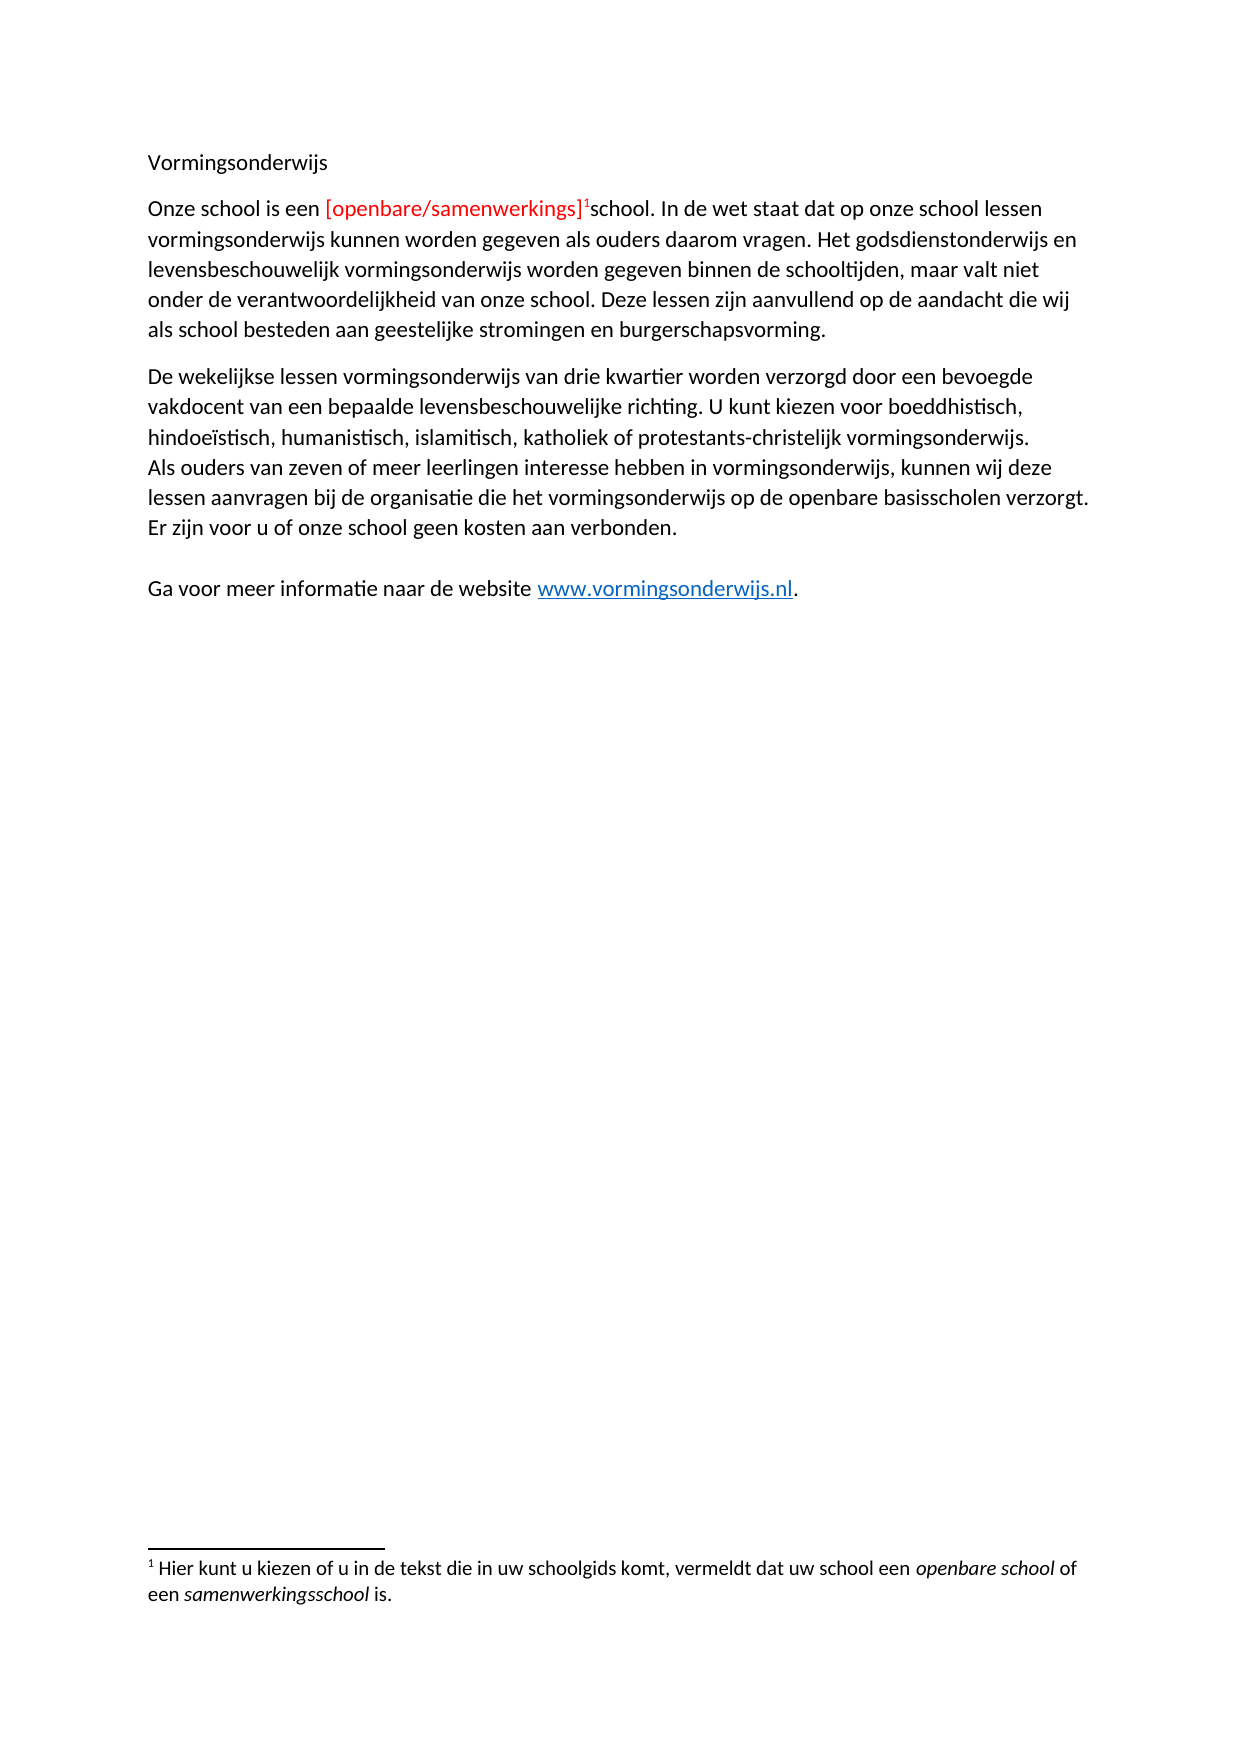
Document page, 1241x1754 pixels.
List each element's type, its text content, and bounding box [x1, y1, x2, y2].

text Vormingsonderwijs [148, 148, 1093, 176]
text Onze school is een [openbare/samenwerkings]school. In de wet staat dat op onze school lessen vormingsonderwijs kunnen worden gegeven als ouders daarom vragen. Het godsdienstonderwijs en levensbeschouwelijk vormingsonderwijs worden gegeven binnen de schooltijden, maar valt niet onder de verantwoordelijkheid van onze school. Deze lessen zijn aanvullend op de aandacht die wij als school besteden aan geestelijke stromingen en burgerschapsvorming. [148, 194, 1093, 343]
text De wekelijkse lessen vormingsonderwijs van drie kwartier worden verzorgd door een bevoegde vakdocent van een bepaalde levensbeschouwelijke richting. U kunt kiezen voor boeddhistisch, hindoeïstisch, humanistisch, islamitisch, katholiek of protestants-christelijk vormingsonderwijs. Als ouders van zeven of meer leerlingen interesse hebben in vormingsonderwijs, kunnen wij deze lessen aanvragen bij de organisatie die het vormingsonderwijs op de openbare basisscholen verzorgt. Er zijn voor u of onze school geen kosten aan verbonden. Ga voor meer informatie naar de website www.vormingsonderwijs.nl. [148, 362, 1093, 602]
